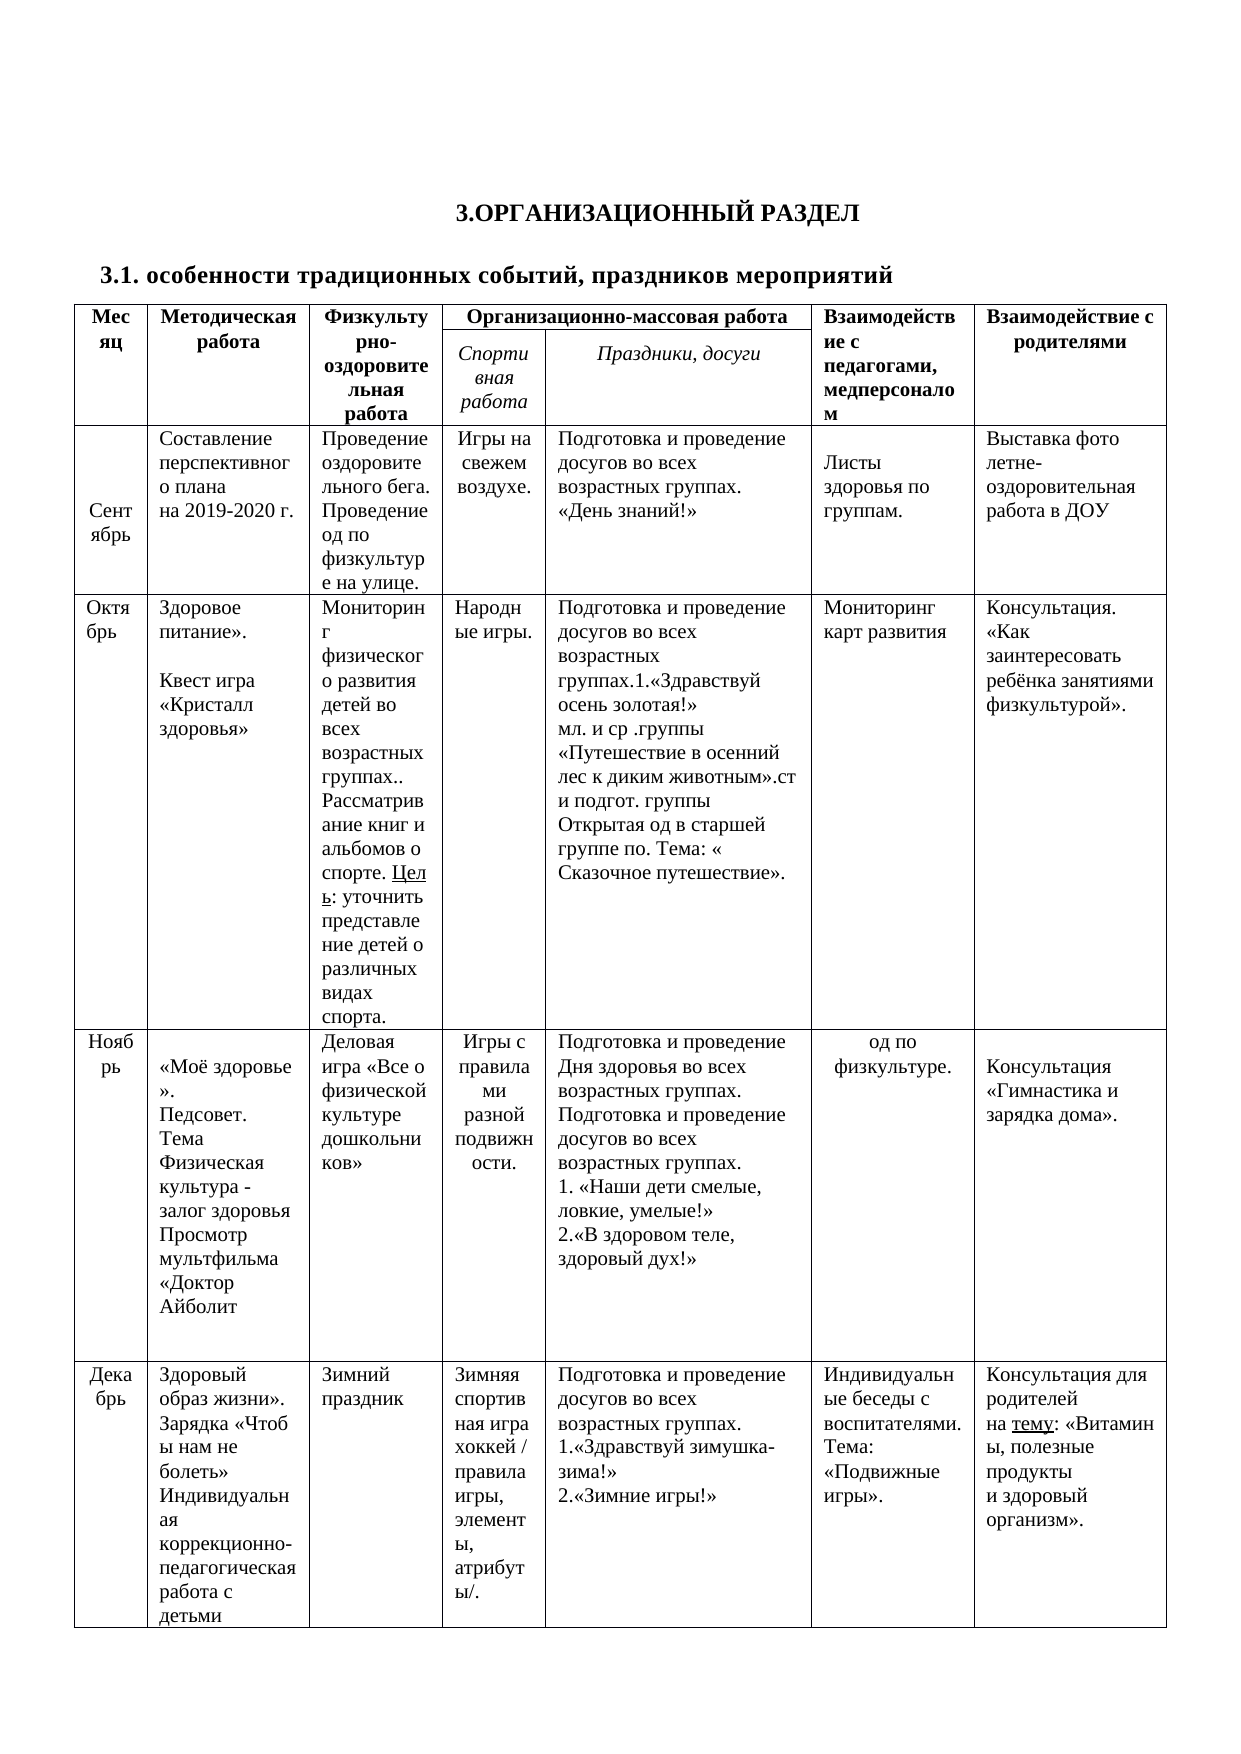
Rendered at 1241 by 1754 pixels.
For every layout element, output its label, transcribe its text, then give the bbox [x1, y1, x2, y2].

text 3.1. особенности традиционных событий, праздников мероприятий [100, 260, 1152, 289]
table_cell Выставка фото летне-оздоровительная работа в ДОУ [975, 426, 1166, 594]
table_cell Ноябрь [75, 1030, 147, 1361]
table_cell Деловая игра «Все о физической культуре дошкольников» [310, 1030, 442, 1361]
table_header Физкультурно-оздоровительная работа [310, 305, 442, 425]
table_cell Проведение оздоровительного бега. Проведение од по физкультуре на улице. [310, 426, 442, 594]
table_cell Индивидуальные беседы с воспитателями. Тема: «Подвижные игры». [812, 1362, 974, 1627]
table_cell Консультация для родителей на тему: «Витамины, полезные продукты и здоровый организм». [975, 1362, 1166, 1627]
table_header Методическая работа [148, 305, 309, 425]
table_cell Спортивная работа [443, 330, 545, 425]
table_cell Консультация «Гимнастика и зарядка дома». [975, 1030, 1166, 1361]
table_cell Игры на свежем воздухе. [443, 426, 545, 594]
table_cell Подготовка и проведение досугов во всех возрастных группах.1.«Здравствуй осень золотая!» мл. и ср .группы «Путешествие в осенний лес к диким животным».ст и подгот. группы Открытая од в старшей группе по. Тема: « Сказочное путешествие». [546, 595, 811, 1028]
table_cell Зимний праздник [310, 1362, 442, 1627]
table_cell Сентябрь [75, 426, 147, 594]
table_cell Консультация. «Как заинтересовать ребёнка занятиями физкультурой». [975, 595, 1166, 1028]
table_cell Октябрь [75, 595, 147, 1028]
table_header Взаимодействие с педагогами, медперсоналом [812, 305, 974, 425]
table_cell Зимняя спортивная игра хоккей /правила игры, элементы, атрибуты/. [443, 1362, 545, 1627]
table_cell Здоровое питание». Квест игра «Кристалл здоровья» [148, 595, 309, 1028]
table_header Месяц [75, 305, 147, 425]
table_cell Мониторинг физического развития детей во всех возрастных группах.. Рассматривание книг и альбомов о спорте. Цель: уточнить представление детей о различных видах спорта. [310, 595, 442, 1028]
table_cell од по физкультуре. [812, 1030, 974, 1361]
table_cell Мониторинг карт развития [812, 595, 974, 1028]
table_cell Подготовка и проведение досугов во всех возрастных группах. 1.«Здравствуй зимушка-зима!» 2.«Зимние игры!» [546, 1362, 811, 1627]
table_cell Листы здоровья по группам. [812, 426, 974, 594]
table_header Взаимодействие с родителями [975, 305, 1166, 425]
table_cell Составление перспективного плана на 2019-2020 г. [148, 426, 309, 594]
table_cell Декабрь [75, 1362, 147, 1627]
list 3.ОРГАНИЗАЦИОННЫЙ РАЗДЕЛ [164, 198, 1152, 227]
table_cell Игры с правилами разной подвижности. [443, 1030, 545, 1361]
table_header Организационно-массовая работа [443, 305, 811, 328]
table_cell «Моё здоровье». Педсовет. Тема Физическая культура - залог здоровья Просмотр мультфильма «Доктор Айболит [148, 1030, 309, 1361]
table_cell Здоровый образ жизни». Зарядка «Чтобы нам не болеть» Индивидуальная коррекционно-педагогическая работа с детьми [148, 1362, 309, 1627]
table_cell Подготовка и проведение досугов во всех возрастных группах. «День знаний!» [546, 426, 811, 594]
table_cell Народные игры. [443, 595, 545, 1028]
table_cell Праздники, досуги [546, 330, 811, 425]
table_cell Подготовка и проведение Дня здоровья во всех возрастных группах. Подготовка и проведение досугов во всех возрастных группах. 1. «Наши дети смелые, ловкие, умелые!» 2.«В здоровом теле, здоровый дух!» [546, 1030, 811, 1361]
